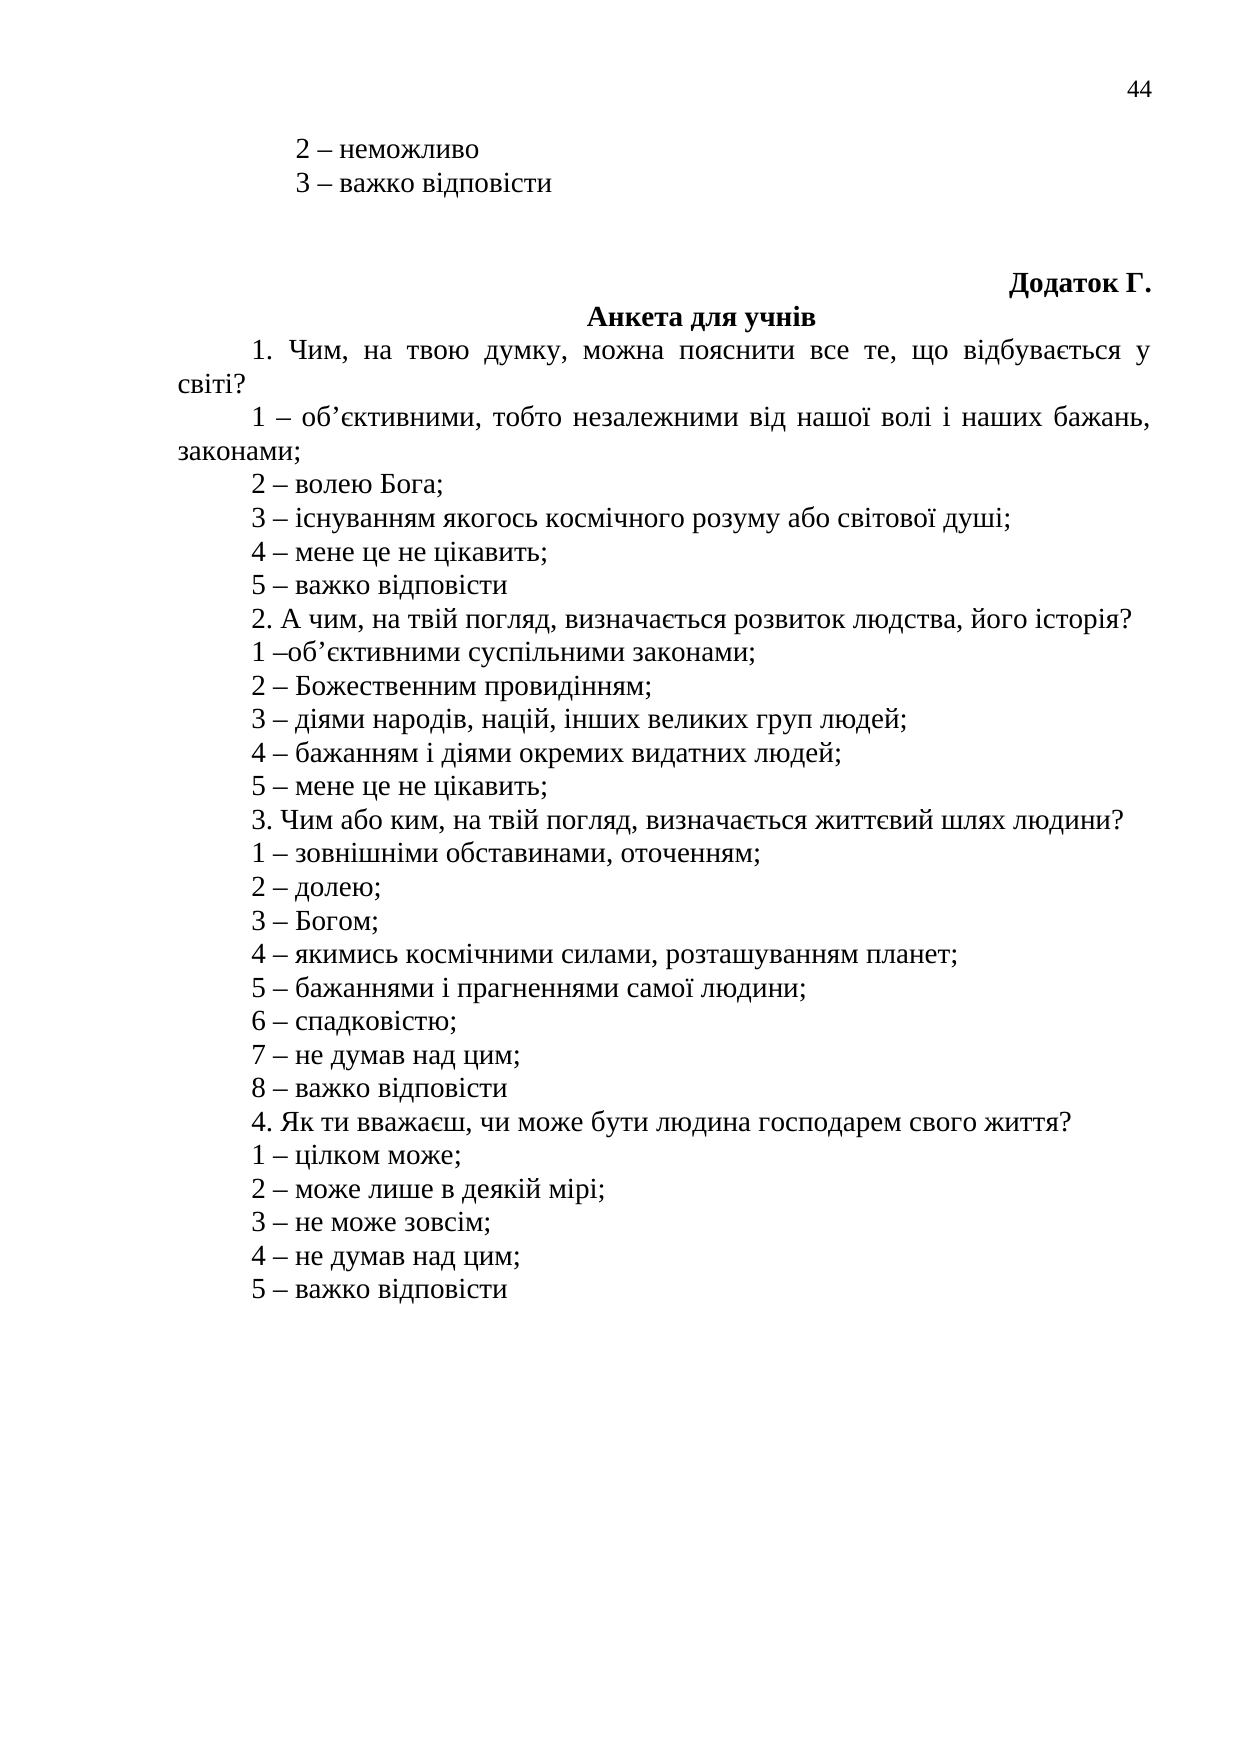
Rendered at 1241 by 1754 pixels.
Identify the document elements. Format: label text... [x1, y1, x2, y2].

text 4. Як ти вважаєш, чи може бути людина господарем свого життя? [177, 1104, 1152, 1137]
list Чим, на твою думку, можна пояснити все те, що відбувається у світі? [177, 332, 1152, 399]
text 1 –об’єктивними суспільними законами; [177, 634, 1152, 668]
text 3. Чим або ким, на твій погляд, визначається життєвий шлях людини? [177, 802, 1152, 836]
text 3 – важко відповісти [295, 165, 1152, 198]
text 4 – мене це не цікавить; [177, 534, 1152, 567]
text Анкета для учнів [177, 299, 1152, 332]
text 5 – важко відповісти [177, 567, 1152, 601]
text 3 – існуванням якогось космічного розуму або світової душі; [177, 500, 1152, 534]
text 4 – не думав над цим; [177, 1238, 1152, 1272]
text 3 – Богом; [177, 903, 1152, 936]
text 2 – Божественним провидінням; [177, 668, 1152, 701]
text 8 – важко відповісти [177, 1070, 1152, 1104]
text 1 – об’єктивними, тобто незалежними від нашої волі і наших бажань, законами; [177, 399, 1152, 467]
text Додаток Г. [177, 265, 1152, 299]
text 3 – діями народів, націй, інших великих груп людей; [177, 701, 1152, 735]
text 1 – цілком може; [177, 1137, 1152, 1171]
text 5 – мене це не цікавить; [177, 768, 1152, 802]
text 1 – зовнішніми обставинами, оточенням; [177, 836, 1152, 869]
text 4 – якимись космічними силами, розташуванням планет; [177, 936, 1152, 970]
text 5 – бажаннями і прагненнями самої людини; [177, 970, 1152, 1003]
text 2 – неможливо [295, 131, 1152, 165]
text 2 – може лише в деякій мірі; [177, 1171, 1152, 1204]
text 3 – не може зовсім; [177, 1204, 1152, 1238]
text 6 – спадковістю; [177, 1003, 1152, 1037]
text 5 – важко відповісти [177, 1272, 1152, 1305]
text 2. А чим, на твій погляд, визначається розвиток людства, його історія? [177, 601, 1152, 634]
text 7 – не думав над цим; [177, 1037, 1152, 1070]
text 2 – волею Бога; [177, 467, 1152, 500]
text 4 – бажанням і діями окремих видатних людей; [177, 735, 1152, 768]
text 2 – долею; [177, 869, 1152, 903]
